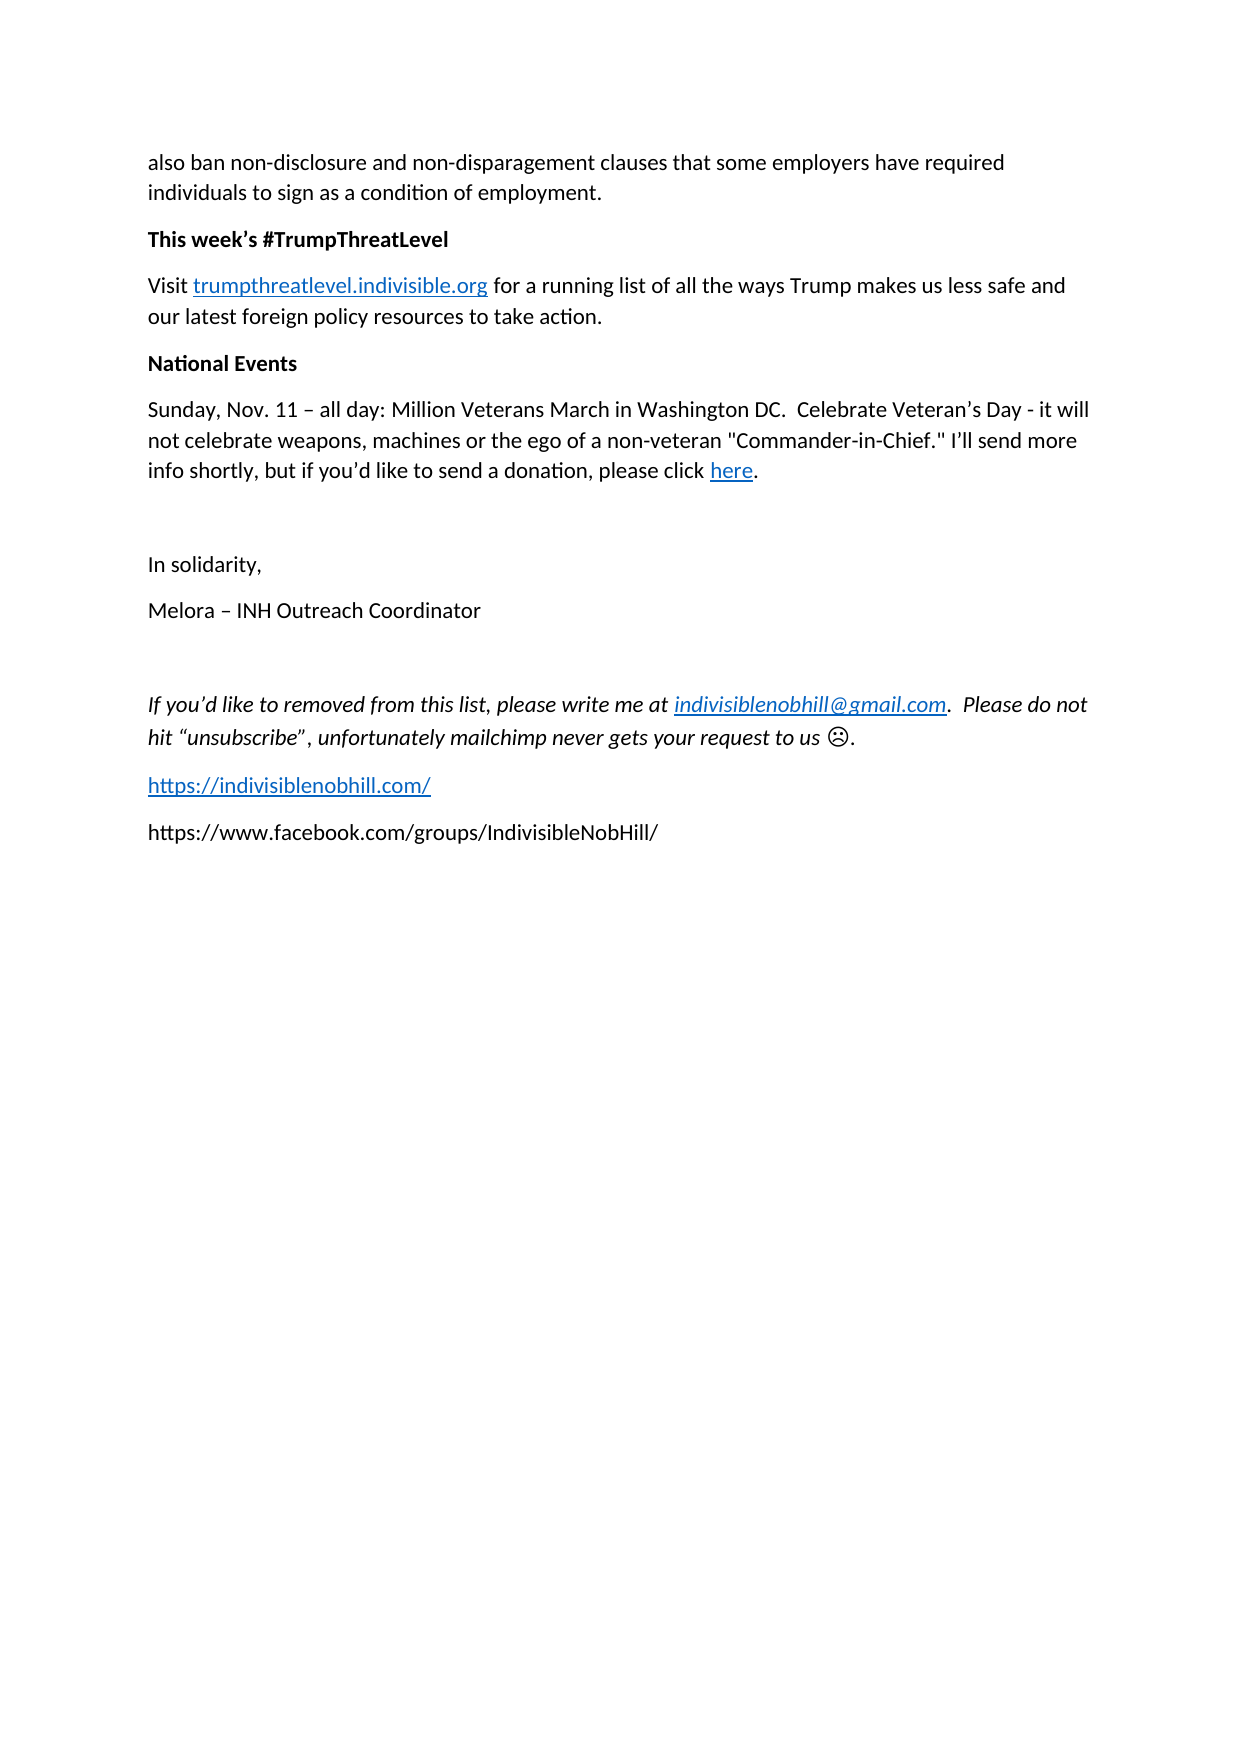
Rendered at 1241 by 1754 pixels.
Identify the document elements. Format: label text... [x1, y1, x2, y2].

text If you’d like to removed from this list, please write me at indivisiblenobhill@gmail.com. Please do not hit “unsubscribe”, unfortunately mailchimp never gets your request to us . [148, 690, 1093, 752]
text Melora – INH Outreach Coordinator [148, 597, 1093, 624]
text https://www.facebook.com/groups/IndivisibleNobHill/ [148, 818, 1093, 846]
text This week’s #TrumpThreatLevel [148, 225, 1093, 253]
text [148, 148, 1093, 206]
text Visit trumpthreatlevel.indivisible.org for a running list of all the ways Trump makes us less safe and our latest foreign policy resources to take action. [148, 272, 1093, 330]
text Sunday, Nov. 11 – all day: Million Veterans March in Washington DC. Celebrate Veteran’s Day - it will not celebrate weapons, machines or the ego of a non-veteran "Commander-in-Chief." I’ll send more info shortly, but if you’d like to send a donation, please click here. [148, 396, 1093, 484]
text In solidarity, [148, 550, 1093, 578]
text National Events [148, 349, 1093, 377]
text https://indivisiblenobhill.com/ [148, 771, 1093, 799]
